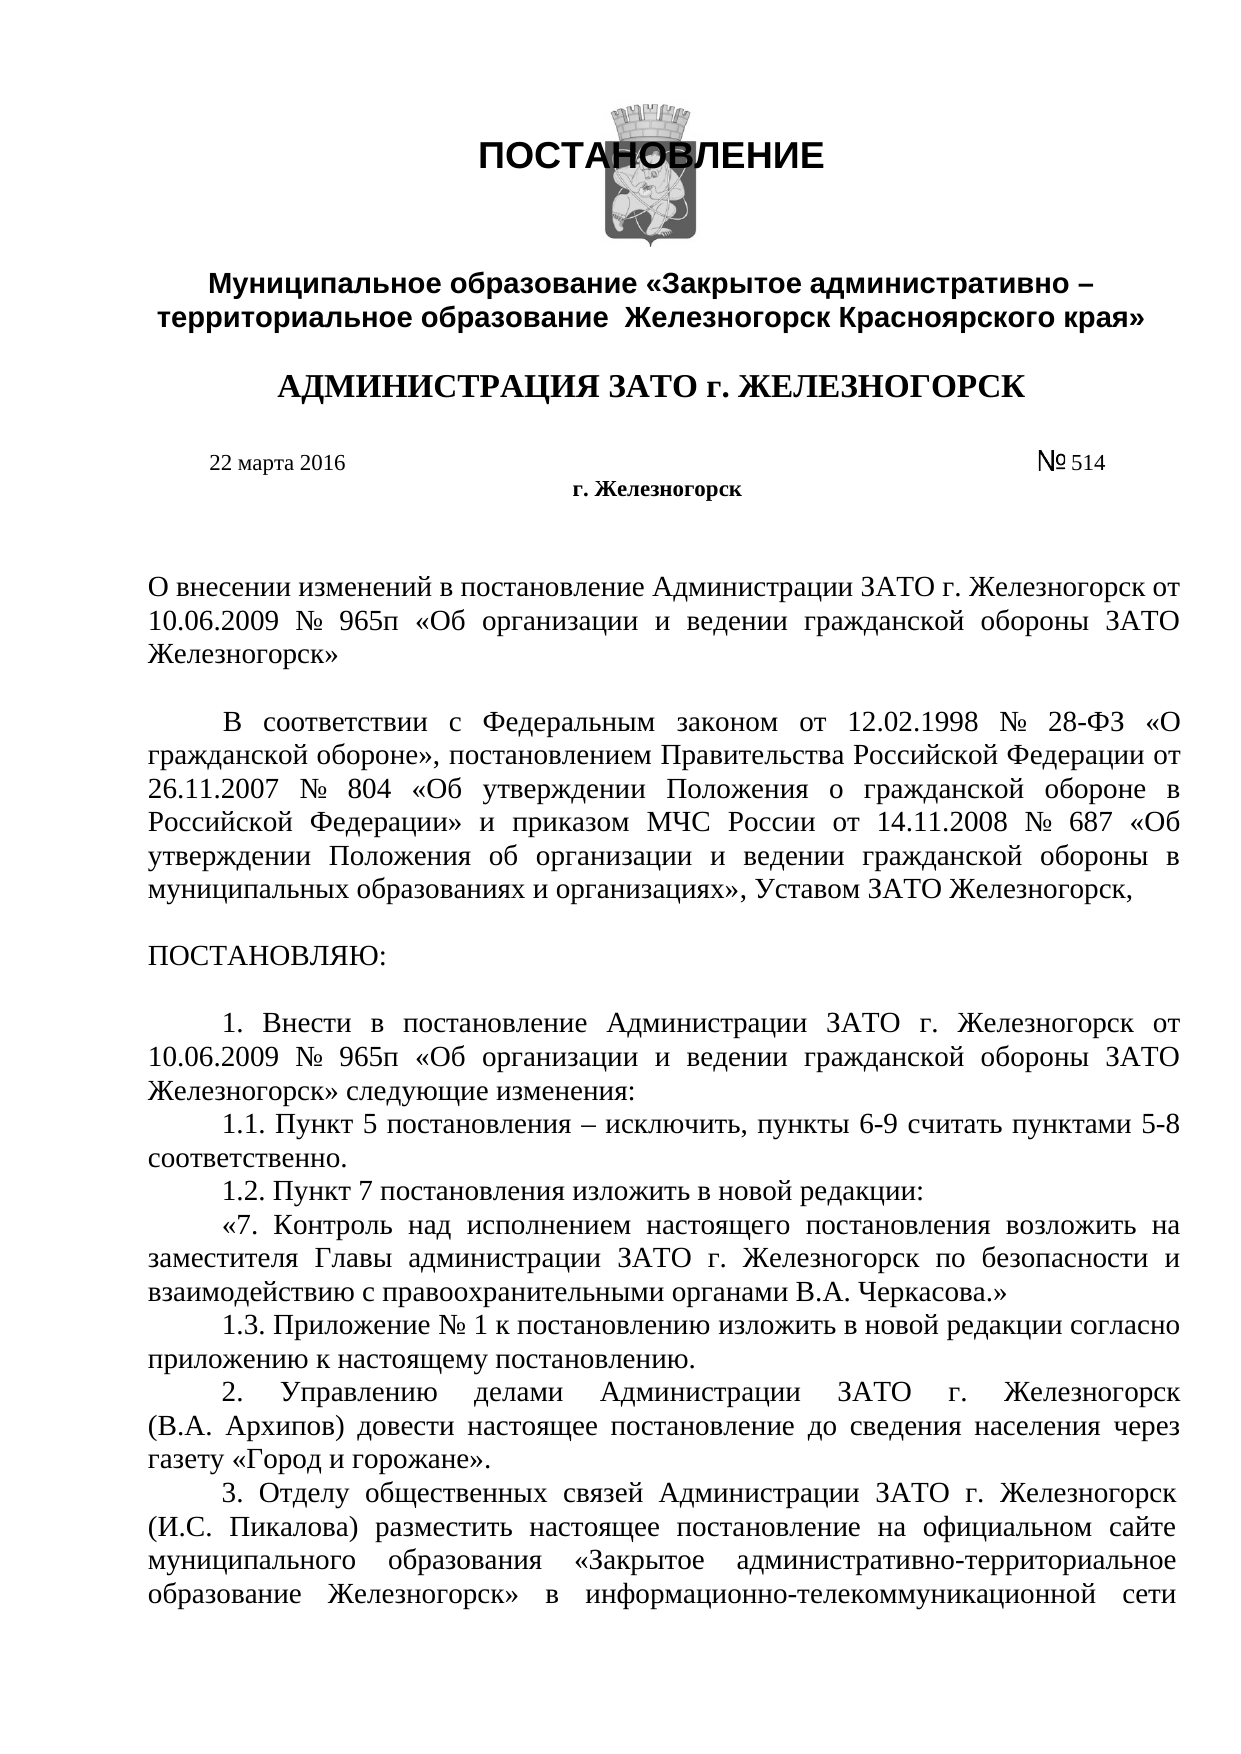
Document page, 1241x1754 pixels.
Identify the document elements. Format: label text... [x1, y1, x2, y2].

text ПОСТАНОВЛЕНИЕ [136, 134, 1167, 177]
text В соответствии с Федеральным законом от 12.02.1998 № 28-ФЗ «О гражданской обороне», постановлением Правительства Российской Федерации от 26.11.2007 № 804 «Об утверждении Положения о гражданской обороне в Российской Федерации» и приказом МЧС России от 14.11.2008 № 687 «Об утверждении Положения об организации и ведении гражданской обороны в муниципальных образованиях и организациях», Уставом ЗАТО Железногорск, [148, 704, 1181, 905]
subtitle АДМИНИСТРАЦИЯ ЗАТО г. ЖЕЛЕЗНОГОРСК [136, 367, 1167, 405]
text О внесении изменений в постановление Администрации ЗАТО г. Железногорск от 10.06.2009 № 965п «Об организации и ведении гражданской обороны ЗАТО Железногорск» [148, 569, 1181, 670]
text 2. Управлению делами Администрации ЗАТО г. Железногорск (В.А. Архипов) довести настоящее постановление до сведения населения через газету «Город и горожане». [148, 1374, 1181, 1475]
text «7. Контроль над исполнением настоящего постановления возложить на заместителя Главы администрации ЗАТО г. Железногорск по безопасности и взаимодействию с правоохранительными органами В.А. Черкасова.» [148, 1207, 1181, 1307]
text 1.3. Приложение № 1 к постановлению изложить в новой редакции согласно приложению к настоящему постановлению. [148, 1307, 1181, 1374]
text Муниципальное образование «Закрытое административно – территориальное образование Железногорск Красноярского края» [136, 266, 1167, 333]
text 1. Внести в постановление Администрации ЗАТО г. Железногорск от 10.06.2009 № 965п «Об организации и ведении гражданской обороны ЗАТО Железногорск» следующие изменения: [148, 1006, 1181, 1106]
text 1.1. Пункт 5 постановления – исключить, пункты 6-9 считать пунктами 5-8 соответственно. [148, 1106, 1181, 1173]
text 1.2. Пункт 7 постановления изложить в новой редакции: [148, 1173, 1181, 1207]
text г. Железногорск [132, 475, 1182, 501]
text 22 марта 2016 514 [132, 449, 1182, 475]
title ПОСТАНОВЛЯЮ: [148, 938, 1181, 972]
